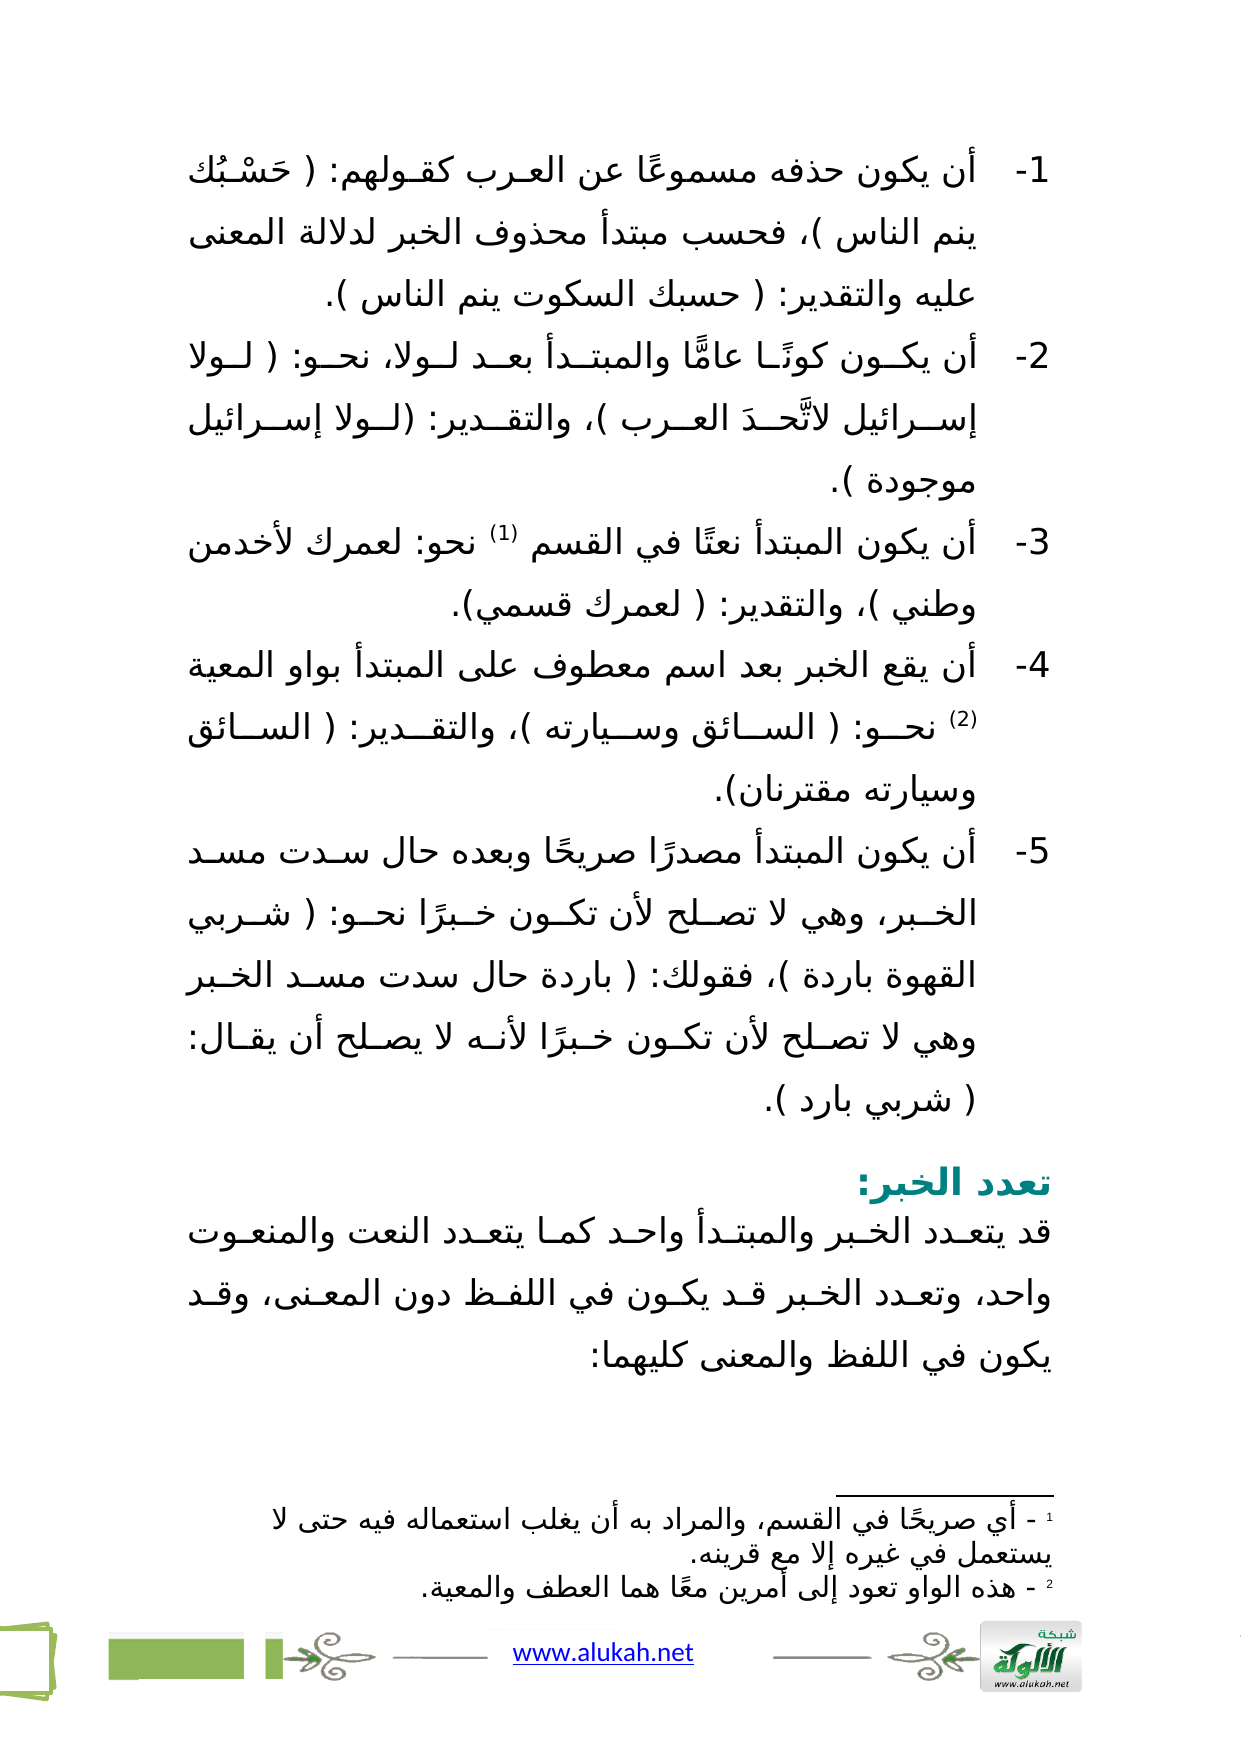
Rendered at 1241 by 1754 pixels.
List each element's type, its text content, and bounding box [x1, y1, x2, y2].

picture [107, 1617, 1083, 1699]
subtitle تعدد الخبر: [187, 1161, 1053, 1204]
list أن يكون كونًا عامًّا والمبتدأ بعد لولا، نحو: ( لولا إسرائيل لاتَّحدَ العرب )، والتقدير: (لولا إسرائيل موجودة ). [187, 336, 1015, 501]
list أن يكون المبتدأ نعتًا في القسم () نحو: لعمرك لأخدمن وطني )، والتقدير: ( لعمرك قسمي). [187, 521, 1015, 624]
list أن يقع الخبر بعد اسم معطوف على المبتدأ بواو المعية () نحو: ( السائق وسيارته )، والتقدير: ( السائق وسيارته مقترنان). [187, 645, 1015, 810]
text قد يتعدد الخبر والمبتدأ واحد كما يتعدد النعت والمنعوت واحد، وتعدد الخبر قد يكون في اللفظ دون المعنى، وقد يكون في اللفظ والمعنى كليهما: [187, 1211, 1053, 1376]
list أن يكون حذفه مسموعًا عن العرب كقولهم: ( حَسْبُك ينم الناس )، فحسب مبتدأ محذوف الخبر لدلالة المعنى عليه والتقدير: ( حسبك السكوت ينم الناس ). [187, 150, 1015, 315]
list أن يكون المبتدأ مصدرًا صريحًا وبعده حال سدت مسد الخبر، وهي لا تصلح لأن تكون خبرًا نحو: ( شربي القهوة باردة )، فقولك: ( باردة حال سدت مسد الخبر وهي لا تصلح لأن تكون خبرًا لأنه لا يصلح أن يقال: ( شربي بارد ). [187, 831, 1015, 1119]
